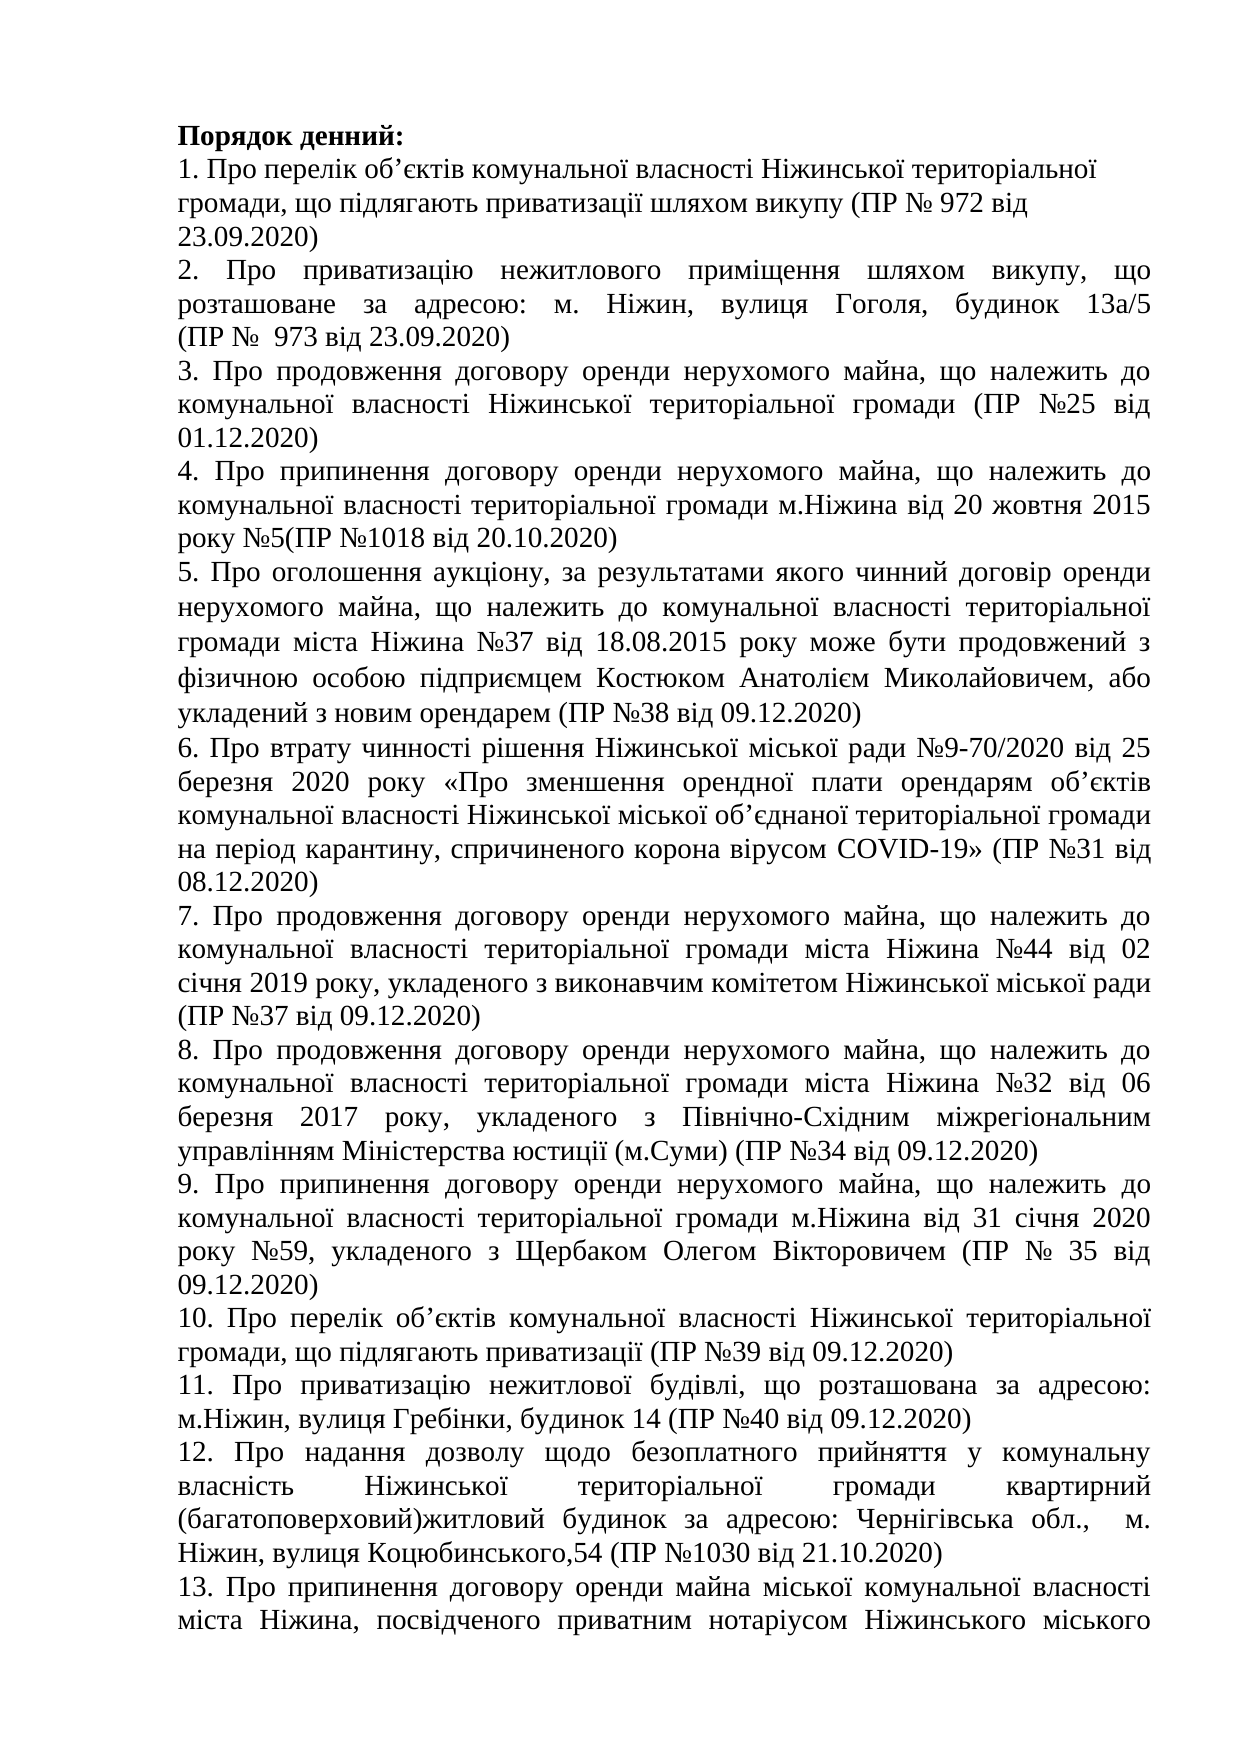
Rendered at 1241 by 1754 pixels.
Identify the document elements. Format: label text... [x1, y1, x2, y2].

text 5. Про оголошення аукціону, за результатами якого чинний договір оренди нерухомого майна, що належить до комунальної власності територіальної громади міста Ніжина №37 від 18.08.2015 року може бути продовжений з фізичною особою підприємцем Костюком Анатолієм Миколайовичем, або укладений з новим орендарем (ПР №38 від 09.12.2020) [177, 554, 1152, 728]
text 12. Про надання дозволу щодо безоплатного прийняття у комунальну власність Ніжинської територіальної громади квартирний (багатоповерховий)житловий будинок за адресою: Чернігівська обл., м. Ніжин, вулиця Коцюбинського,54 (ПР №1030 від 21.10.2020) [177, 1434, 1152, 1569]
text 6. Про втрату чинності рішення Ніжинської міської ради №9-70/2020 від 25 березня 2020 року «Про зменшення орендної плати орендарям об’єктів комунальної власності Ніжинської міської об’єднаної територіальної громади на період карантину, спричиненого корона вірусом CОVID-19» (ПР №31 від 08.12.2020) [177, 730, 1152, 898]
text 7. Про продовження договору оренди нерухомого майна, що належить до комунальної власності територіальної громади міста Ніжина №44 від 02 січня 2019 року, укладеного з виконавчим комітетом Ніжинської міської ради (ПР №37 від 09.12.2020) [177, 898, 1152, 1032]
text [177, 1569, 1152, 1636]
text Порядок денний: [177, 118, 1152, 152]
text 3. Про продовження договору оренди нерухомого майна, що належить до комунальної власності Ніжинської територіальної громади (ПР №25 від 01.12.2020) [177, 353, 1152, 453]
text 2. Про приватизацію нежитлового приміщення шляхом викупу, що розташоване за адресою: м. Ніжин, вулиця Гоголя, будинок 13а/5 (ПР № 973 від 23.09.2020) [177, 252, 1152, 353]
text 11. Про приватизацію нежитлової будівлі, що розташована за адресою: м.Ніжин, вулиця Гребінки, будинок 14 (ПР №40 від 09.12.2020) [177, 1367, 1152, 1434]
text 9. Про припинення договору оренди нерухомого майна, що належить до комунальної власності територіальної громади м.Ніжина від 31 січня 2020 року №59, укладеного з Щербаком Олегом Вікторовичем (ПР № 35 від 09.12.2020) [177, 1166, 1152, 1300]
text 8. Про продовження договору оренди нерухомого майна, що належить до комунальної власності територіальної громади міста Ніжина №32 від 06 березня 2017 року, укладеного з Північно-Східним міжрегіональним управлінням Міністерства юстиції (м.Суми) (ПР №34 від 09.12.2020) [177, 1032, 1152, 1166]
text 10. Про перелік об’єктів комунальної власності Ніжинської територіальної громади, що підлягають приватизації (ПР №39 від 09.12.2020) [177, 1300, 1152, 1367]
text 4. Про припинення договору оренди нерухомого майна, що належить до комунальної власності територіальної громади м.Ніжина від 20 жовтня 2015 року №5(ПР №1018 від 20.10.2020) [177, 453, 1152, 554]
text 1. Про перелік об’єктів комунальної власності Ніжинської територіальної громади, що підлягають приватизації шляхом викупу (ПР № 972 від 23.09.2020) [177, 152, 1152, 252]
